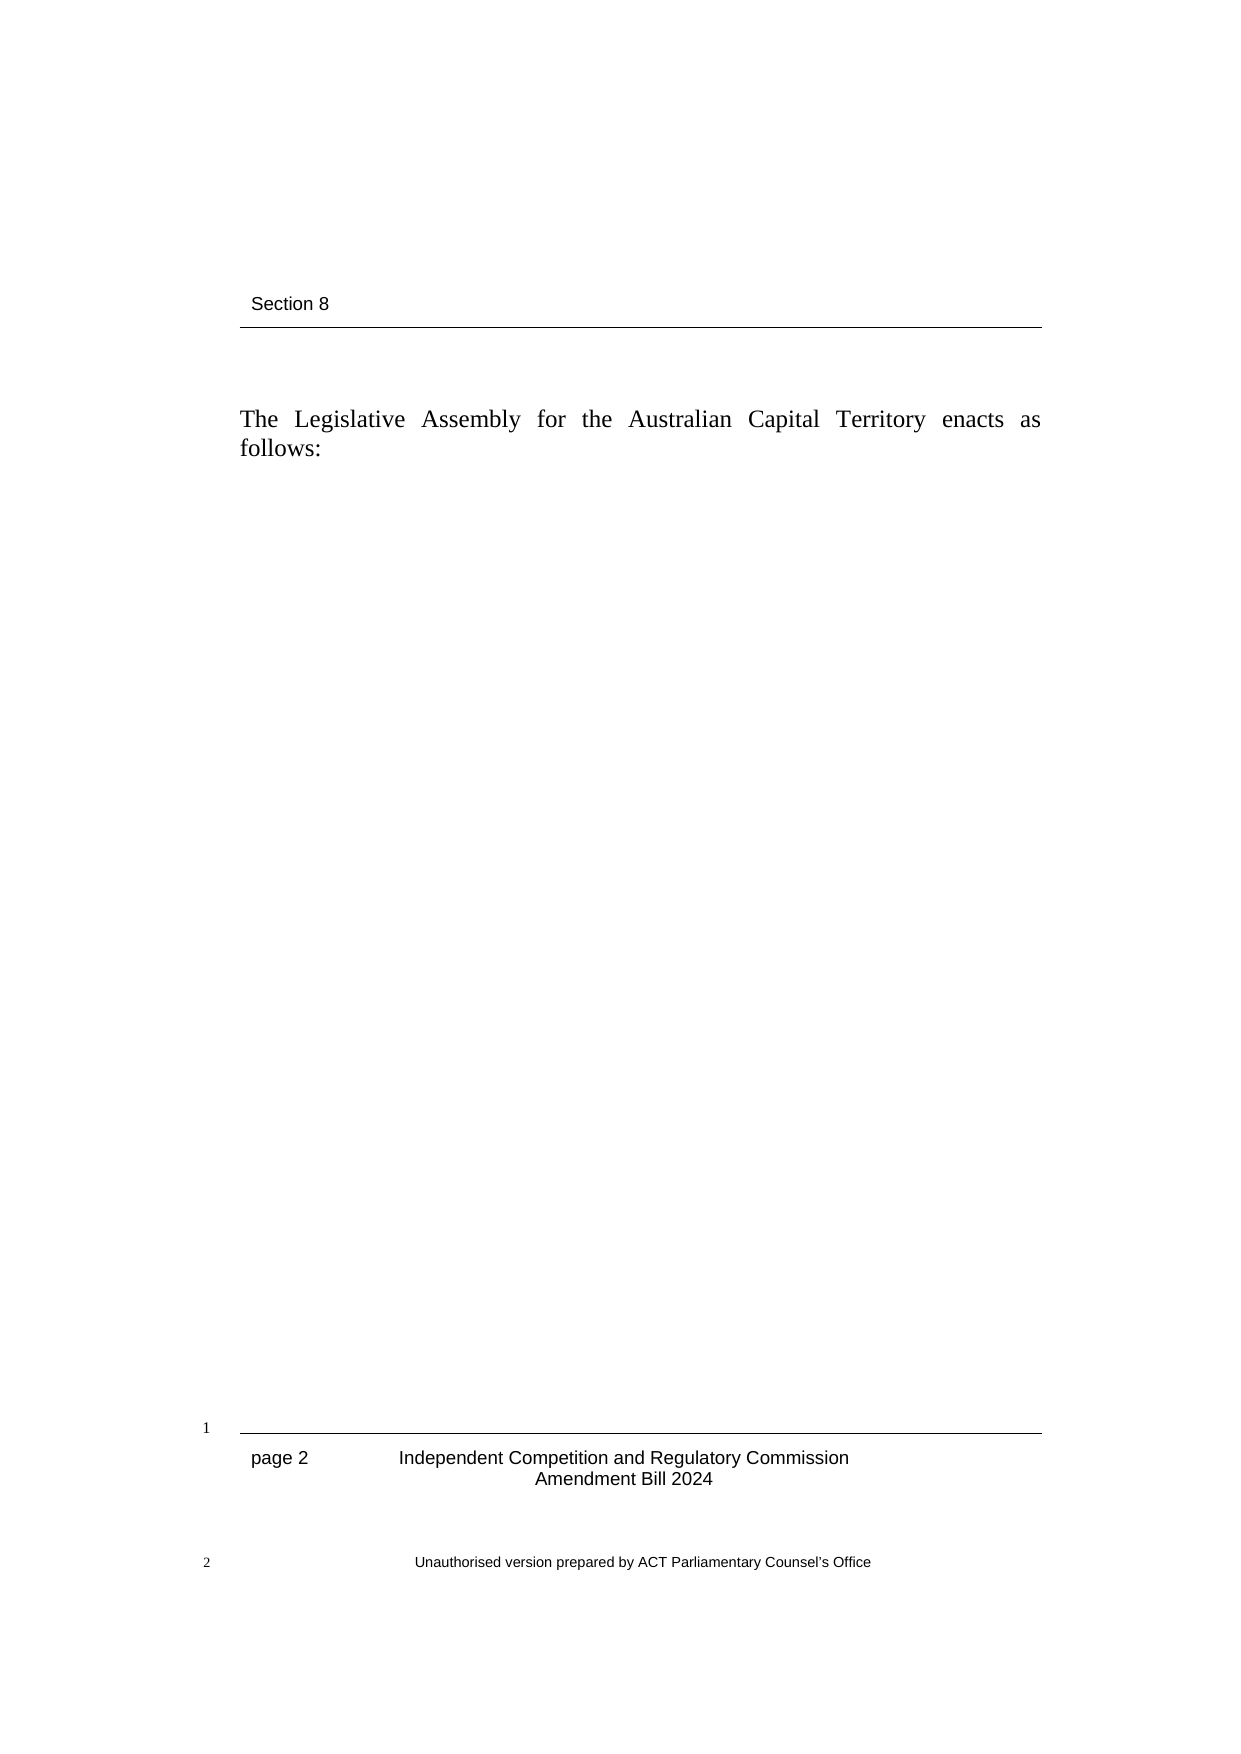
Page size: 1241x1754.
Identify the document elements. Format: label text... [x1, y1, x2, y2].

text The Legislative Assembly for the Australian Capital Territory enacts as follows: [239, 404, 1042, 462]
